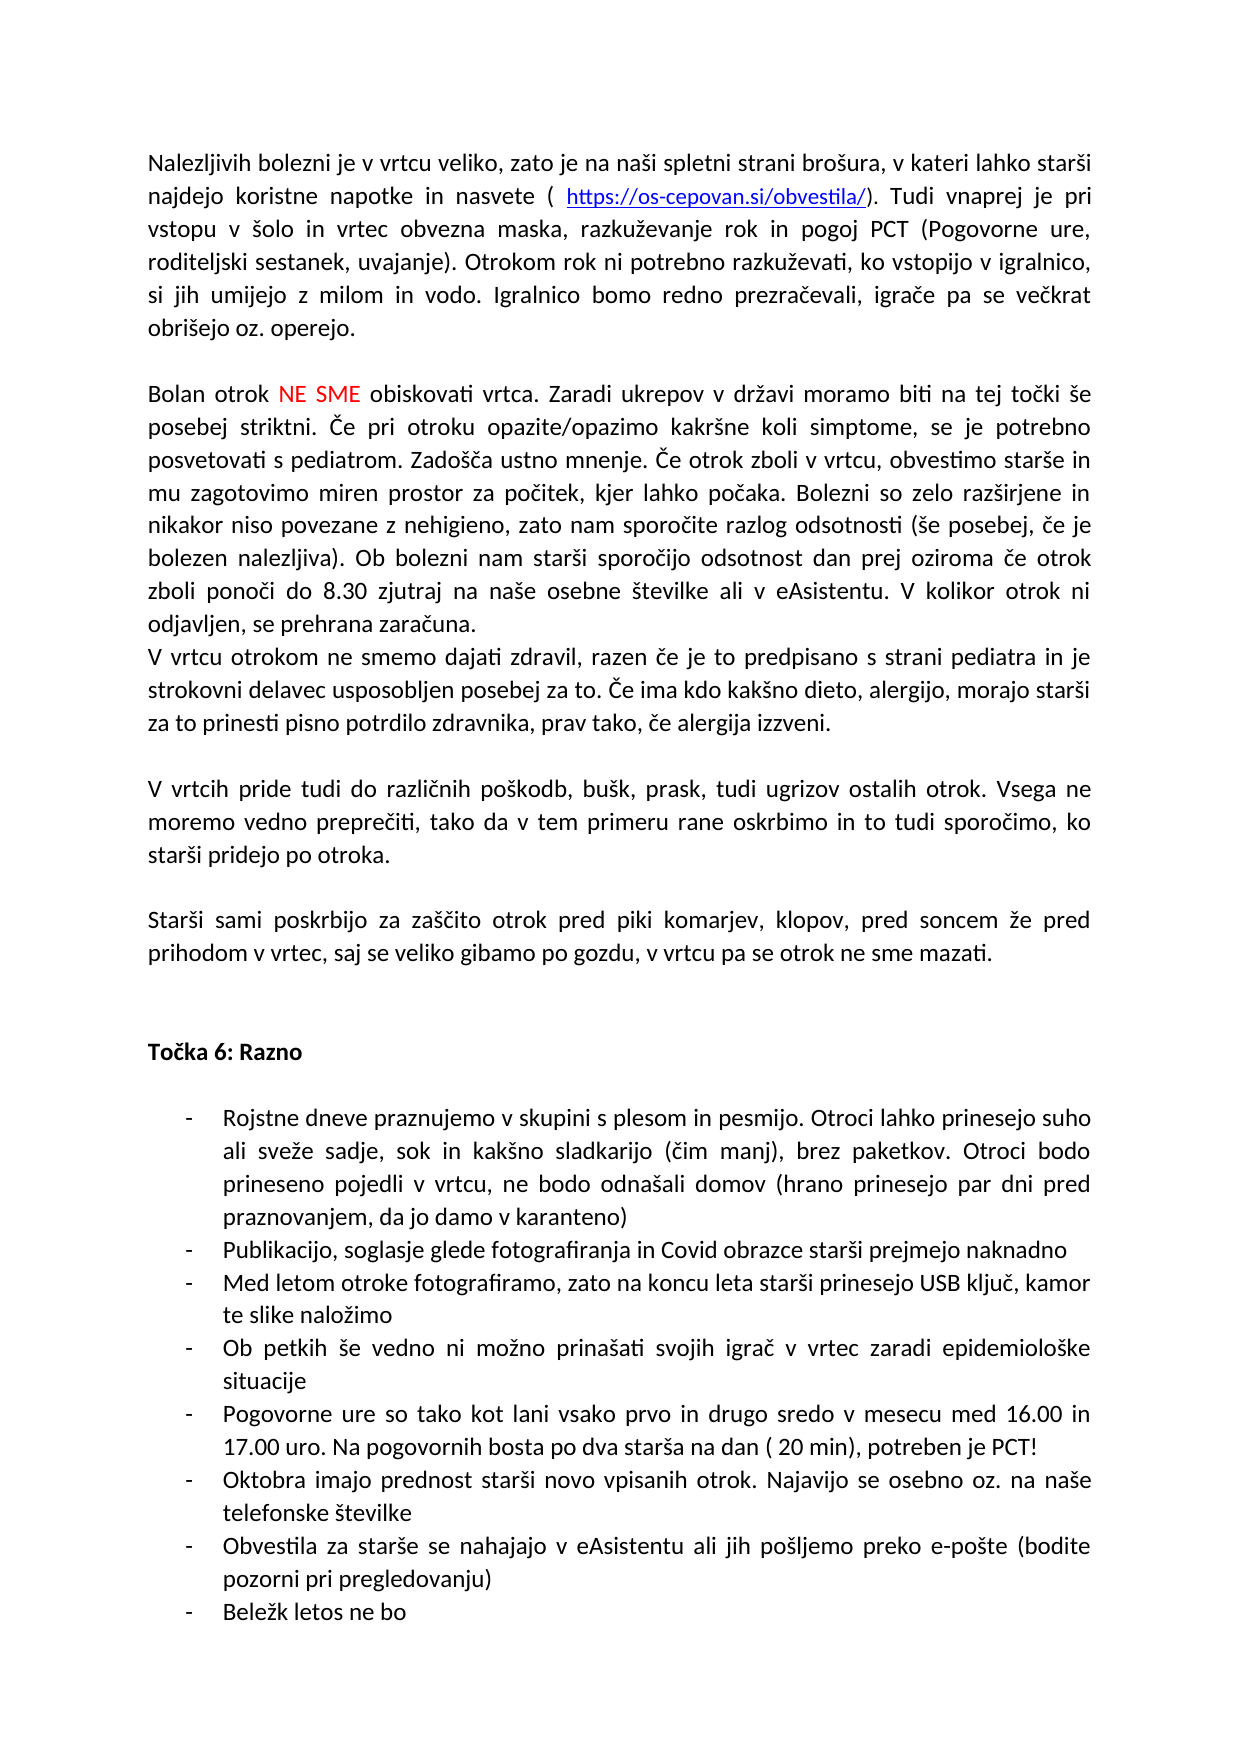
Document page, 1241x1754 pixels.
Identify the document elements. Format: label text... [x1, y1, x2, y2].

list Obvestila za starše se nahajajo v eAsistentu ali jih pošljemo preko e-pošte (bodite pozorni pri pregledovanju) [185, 1530, 1093, 1593]
text Točka 6: Razno [148, 1036, 1093, 1067]
list Oktobra imajo prednost starši novo vpisanih otrok. Najavijo se osebno oz. na naše telefonske številke [185, 1464, 1093, 1528]
list Rojstne dneve praznujemo v skupini s plesom in pesmijo. Otroci lahko prinesejo suho ali sveže sadje, sok in kakšno sladkarijo (čim manj), brez paketkov. Otroci bodo prineseno pojedli v vrtcu, ne bodo odnašali domov (hrano prinesejo par dni pred praznovanjem, da jo damo v karanteno) [185, 1102, 1093, 1231]
list Pogovorne ure so tako kot lani vsako prvo in drugo sredo v mesecu med 16.00 in 17.00 uro. Na pogovornih bosta po dva starša na dan ( 20 min), potreben je PCT! [185, 1398, 1093, 1462]
text Starši sami poskrbijo za zaščito otrok pred piki komarjev, klopov, pred soncem že pred prihodom v vrtec, saj se veliko gibamo po gozdu, v vrtcu pa se otrok ne sme mazati. [148, 905, 1093, 968]
text Nalezljivih bolezni je v vrtcu veliko, zato je na naši spletni strani brošura, v kateri lahko starši najdejo koristne napotke in nasvete ( https://os-cepovan.si/obvestila/). Tudi vnaprej je pri vstopu v šolo in vrtec obvezna maska, razkuževanje rok in pogoj PCT (Pogovorne ure, roditeljski sestanek, uvajanje). Otrokom rok ni potrebno razkuževati, ko vstopijo v igralnico, si jih umijejo z milom in vodo. Igralnico bomo redno prezračevali, igrače pa se večkrat obrišejo oz. operejo. [148, 148, 1093, 343]
list Beležk letos ne bo [185, 1596, 1093, 1626]
text V vrtcu otrokom ne smemo dajati zdravil, razen če je to predpisano s strani pediatra in je strokovni delavec usposobljen posebej za to. Če ima kdo kakšno dieto, alergijo, morajo starši za to prinesti pisno potrdilo zdravnika, prav tako, če alergija izzveni. [148, 641, 1093, 738]
list Ob petkih še vedno ni možno prinašati svojih igrač v vrtec zaradi epidemiološke situacije [185, 1333, 1093, 1396]
text V vrtcih pride tudi do različnih poškodb, bušk, prask, tudi ugrizov ostalih otrok. Vsega ne moremo vedno preprečiti, tako da v tem primeru rane oskrbimo in to tudi sporočimo, ko starši pridejo po otroka. [148, 773, 1093, 869]
text Bolan otrok NE SME obiskovati vrtca. Zaradi ukrepov v državi moramo biti na tej točki še posebej striktni. Če pri otroku opazite/opazimo kakršne koli simptome, se je potrebno posvetovati s pediatrom. Zadošča ustno mnenje. Če otrok zboli v vrtcu, obvestimo starše in mu zagotovimo miren prostor za počitek, kjer lahko počaka. Bolezni so zelo razširjene in nikakor niso povezane z nehigieno, zato nam sporočite razlog odsotnosti (še posebej, če je bolezen nalezljiva). Ob bolezni nam starši sporočijo odsotnost dan prej oziroma če otrok zboli ponoči do 8.30 zjutraj na naše osebne številke ali v eAsistentu. V kolikor otrok ni odjavljen, se prehrana zaračuna. [148, 378, 1093, 639]
list Med letom otroke fotografiramo, zato na koncu leta starši prinesejo USB ključ, kamor te slike naložimo [185, 1267, 1093, 1330]
list Publikacijo, soglasje glede fotografiranja in Covid obrazce starši prejmejo naknadno [185, 1234, 1093, 1264]
